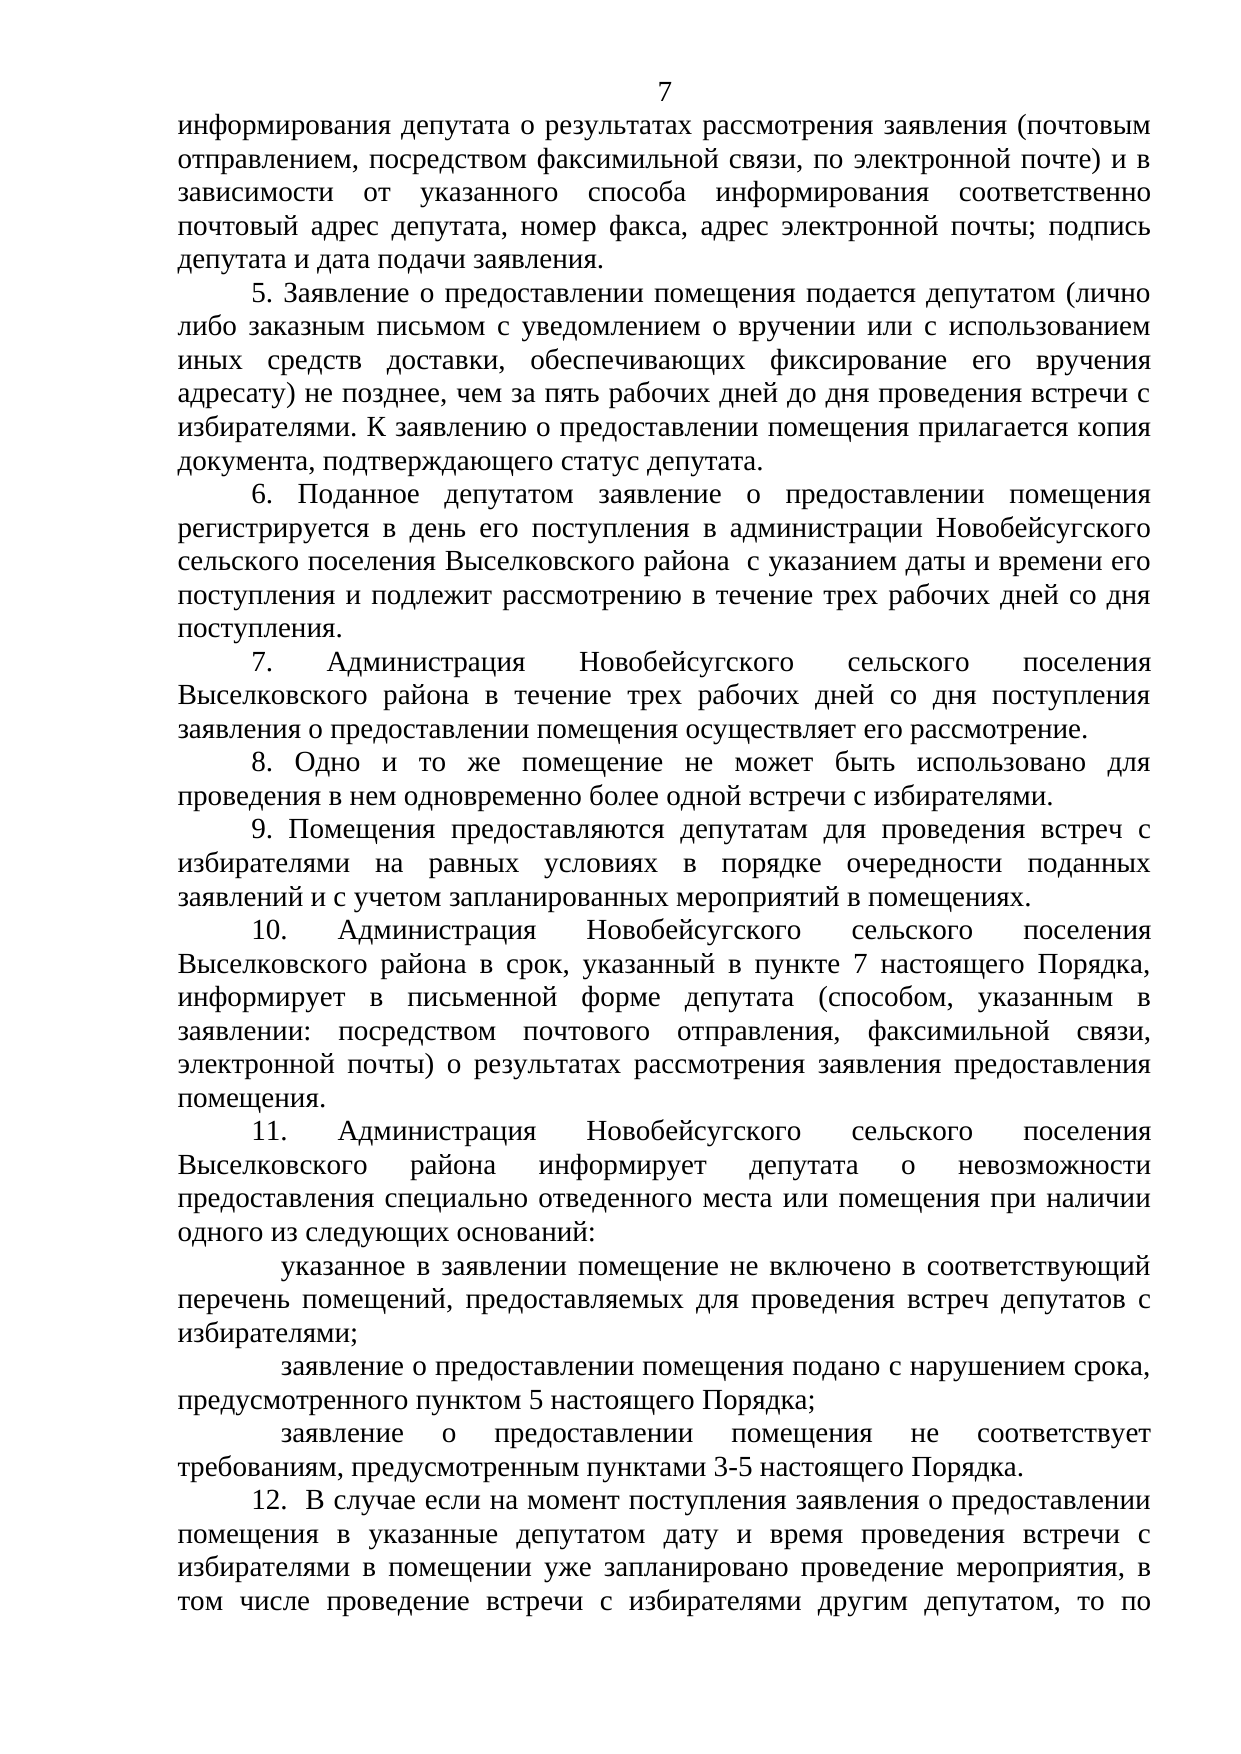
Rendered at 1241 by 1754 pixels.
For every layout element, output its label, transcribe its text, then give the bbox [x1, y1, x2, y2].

text 9. Помещения предоставляются депутатам для проведения встреч с избирателями на равных условиях в порядке очередности поданных заявлений и с учетом запланированных мероприятий в помещениях. [177, 812, 1152, 912]
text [177, 1482, 1152, 1617]
text 5. Заявление о предоставлении помещения подается депутатом (лично либо заказным письмом с уведомлением о вручении или с использованием иных средств доставки, обеспечивающих фиксирование его вручения адресату) не позднее, чем за пять рабочих дней до дня проведения встречи с избирателями. К заявлению о предоставлении помещения прилагается копия документа, подтверждающего статус депутата. [177, 275, 1152, 476]
text 7. Администрация Новобейсугского сельского поселения Выселковского района в течение трех рабочих дней со дня поступления заявления о предоставлении помещения осуществляет его рассмотрение. [177, 644, 1152, 744]
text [177, 107, 1152, 275]
text 11. Администрация Новобейсугского сельского поселения Выселковского района информирует депутата о невозможности предоставления специально отведенного места или помещения при наличии одного из следующих оснований: [177, 1113, 1152, 1248]
text 6. Поданное депутатом заявление о предоставлении помещения регистрируется в день его поступления в администрации Новобейсугского сельского поселения Выселковского района с указанием даты и времени его поступления и подлежит рассмотрению в течение трех рабочих дней со дня поступления. [177, 476, 1152, 644]
text 10. Администрация Новобейсугского сельского поселения Выселковского района в срок, указанный в пункте 7 настоящего Порядка, информирует в письменной форме депутата (способом, указанным в заявлении: посредством почтового отправления, факсимильной связи, электронной почты) о результатах рассмотрения заявления предоставления помещения. [177, 912, 1152, 1113]
text указанное в заявлении помещение не включено в соответствующий перечень помещений, предоставляемых для проведения встреч депутатов с избирателями; [177, 1248, 1152, 1348]
text заявление о предоставлении помещения подано с нарушением срока, предусмотренного пунктом 5 настоящего Порядка; [177, 1348, 1152, 1415]
text заявление о предоставлении помещения не соответствует требованиям, предусмотренным пунктами 3-5 настоящего Порядка. [177, 1415, 1152, 1482]
text 8. Одно и то же помещение не может быть использовано для проведения в нем одновременно более одной встречи с избирателями. [177, 744, 1152, 812]
